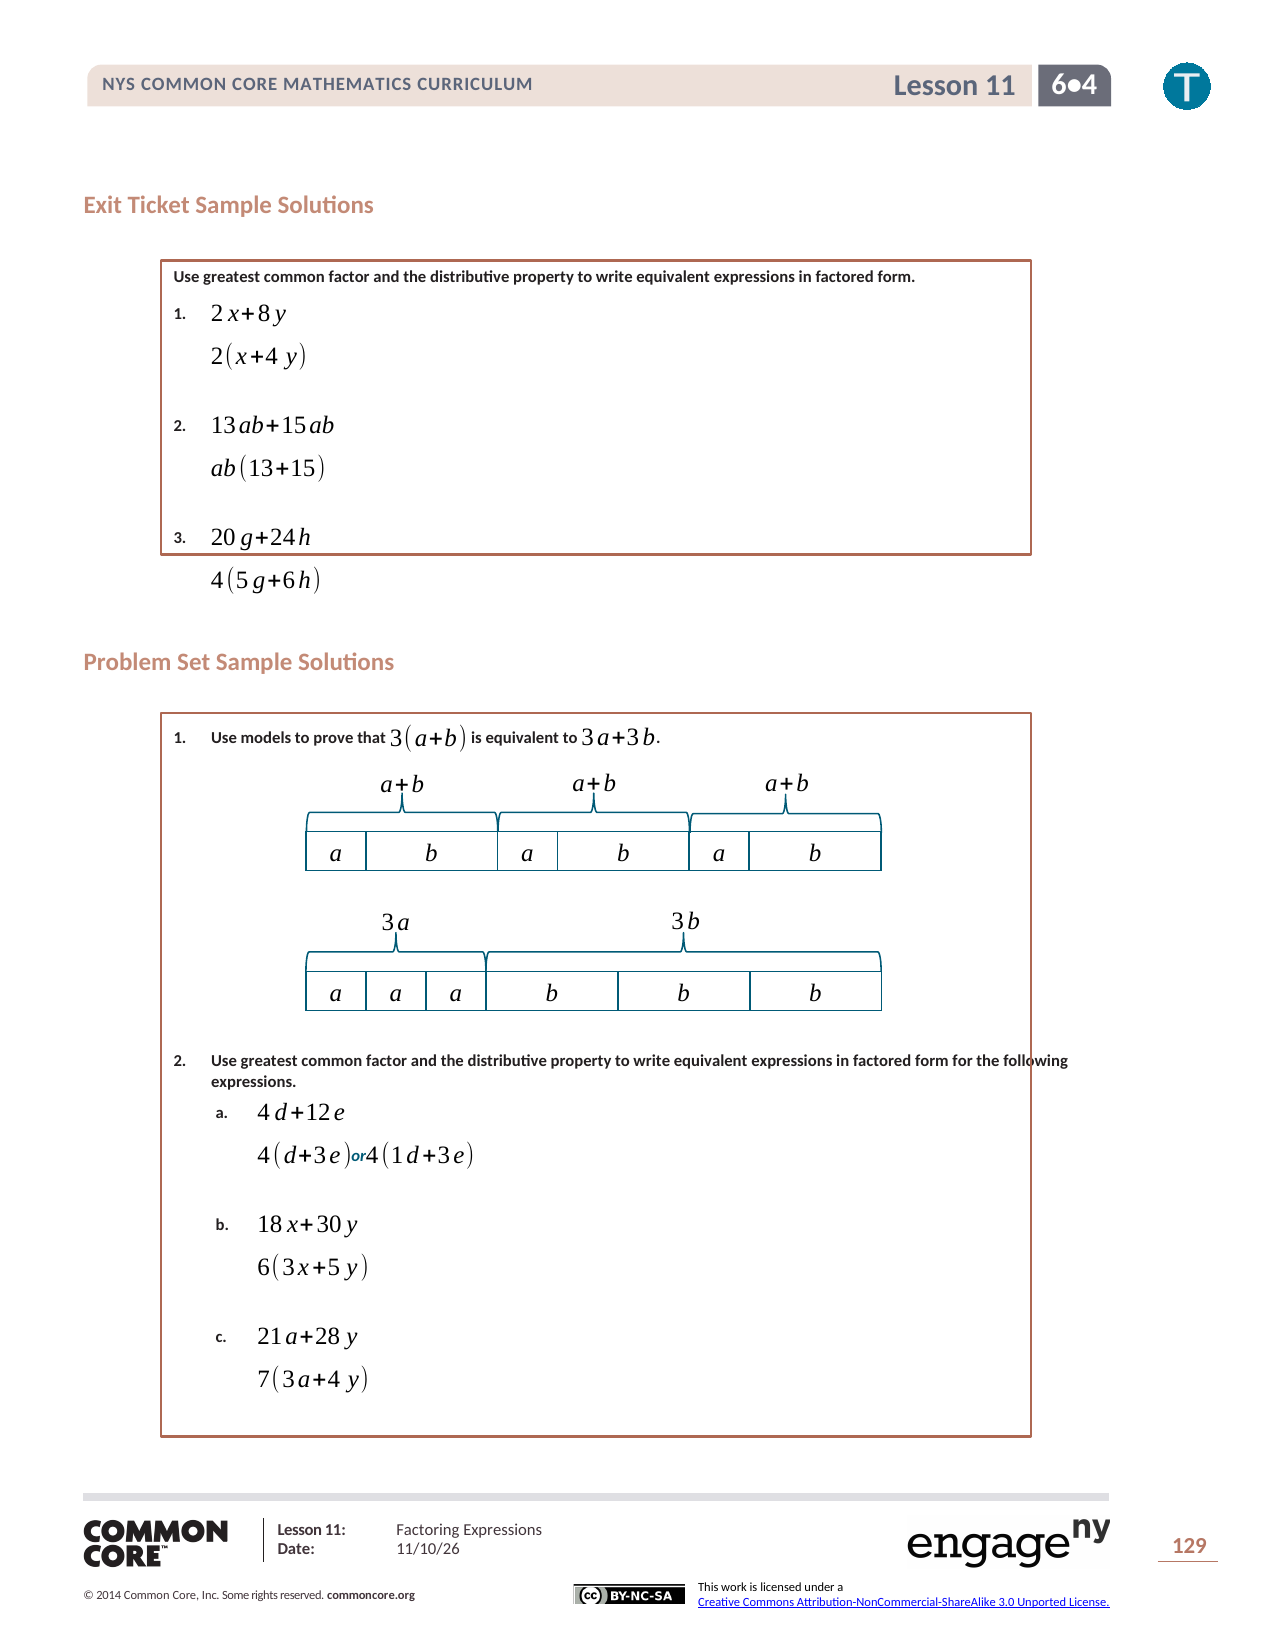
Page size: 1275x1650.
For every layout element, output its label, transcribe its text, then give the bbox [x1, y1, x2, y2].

picture [79, 1515, 232, 1572]
picture [572, 1584, 685, 1604]
list Use models to prove that is equivalent to . [173, 723, 1018, 753]
text Problem Set Sample Solutions [83, 647, 1108, 676]
text Exit Ticket Sample Solutions [83, 191, 1108, 220]
text Use greatest common factor and the distributive property to write equivalent expressions in factored form. [173, 266, 1018, 286]
list Use greatest common factor and the distributive property to write equivalent expressions in factored form for the following expressions. [173, 1050, 1030, 1092]
picture [906, 1515, 1110, 1569]
text or [257, 1140, 1018, 1170]
